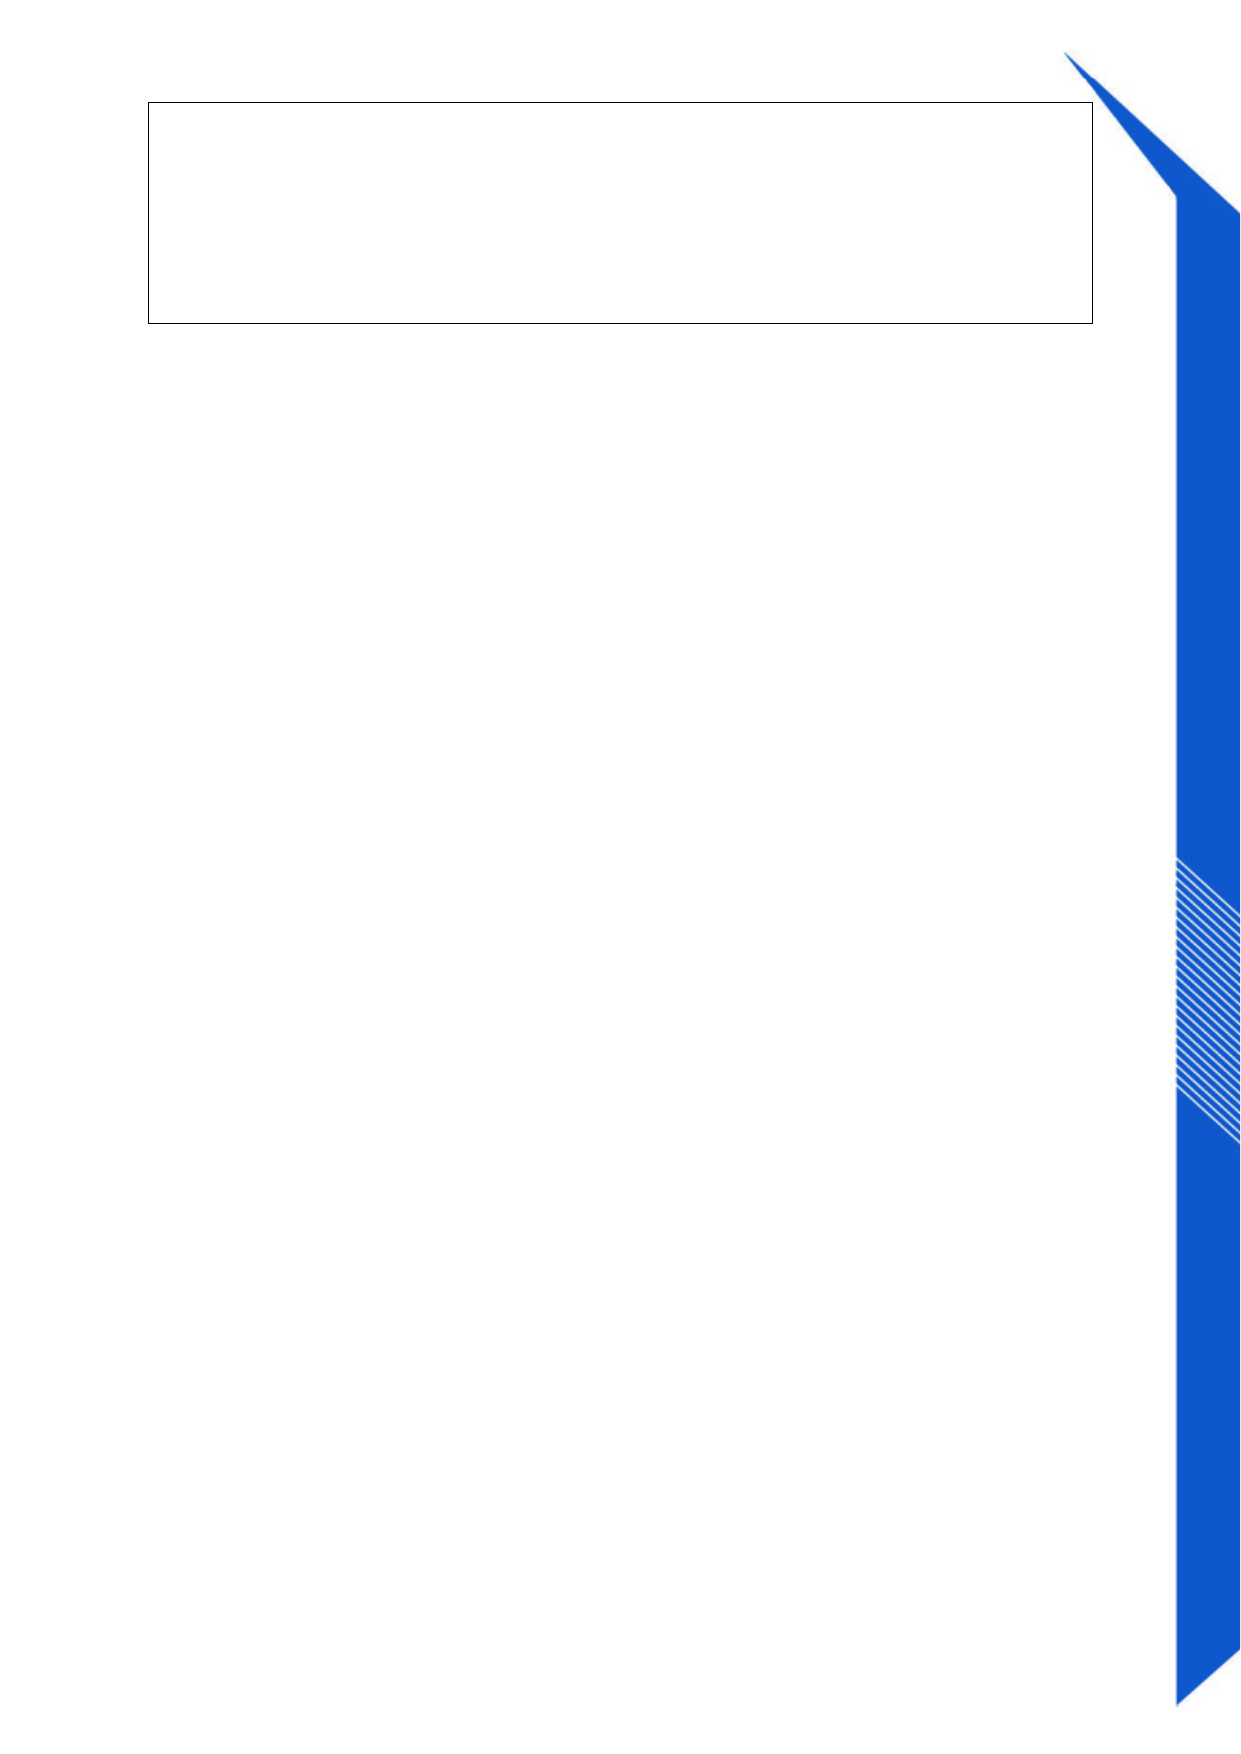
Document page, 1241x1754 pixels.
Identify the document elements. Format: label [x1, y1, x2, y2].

table_header [149, 103, 1092, 323]
picture [776, 50, 1241, 1707]
